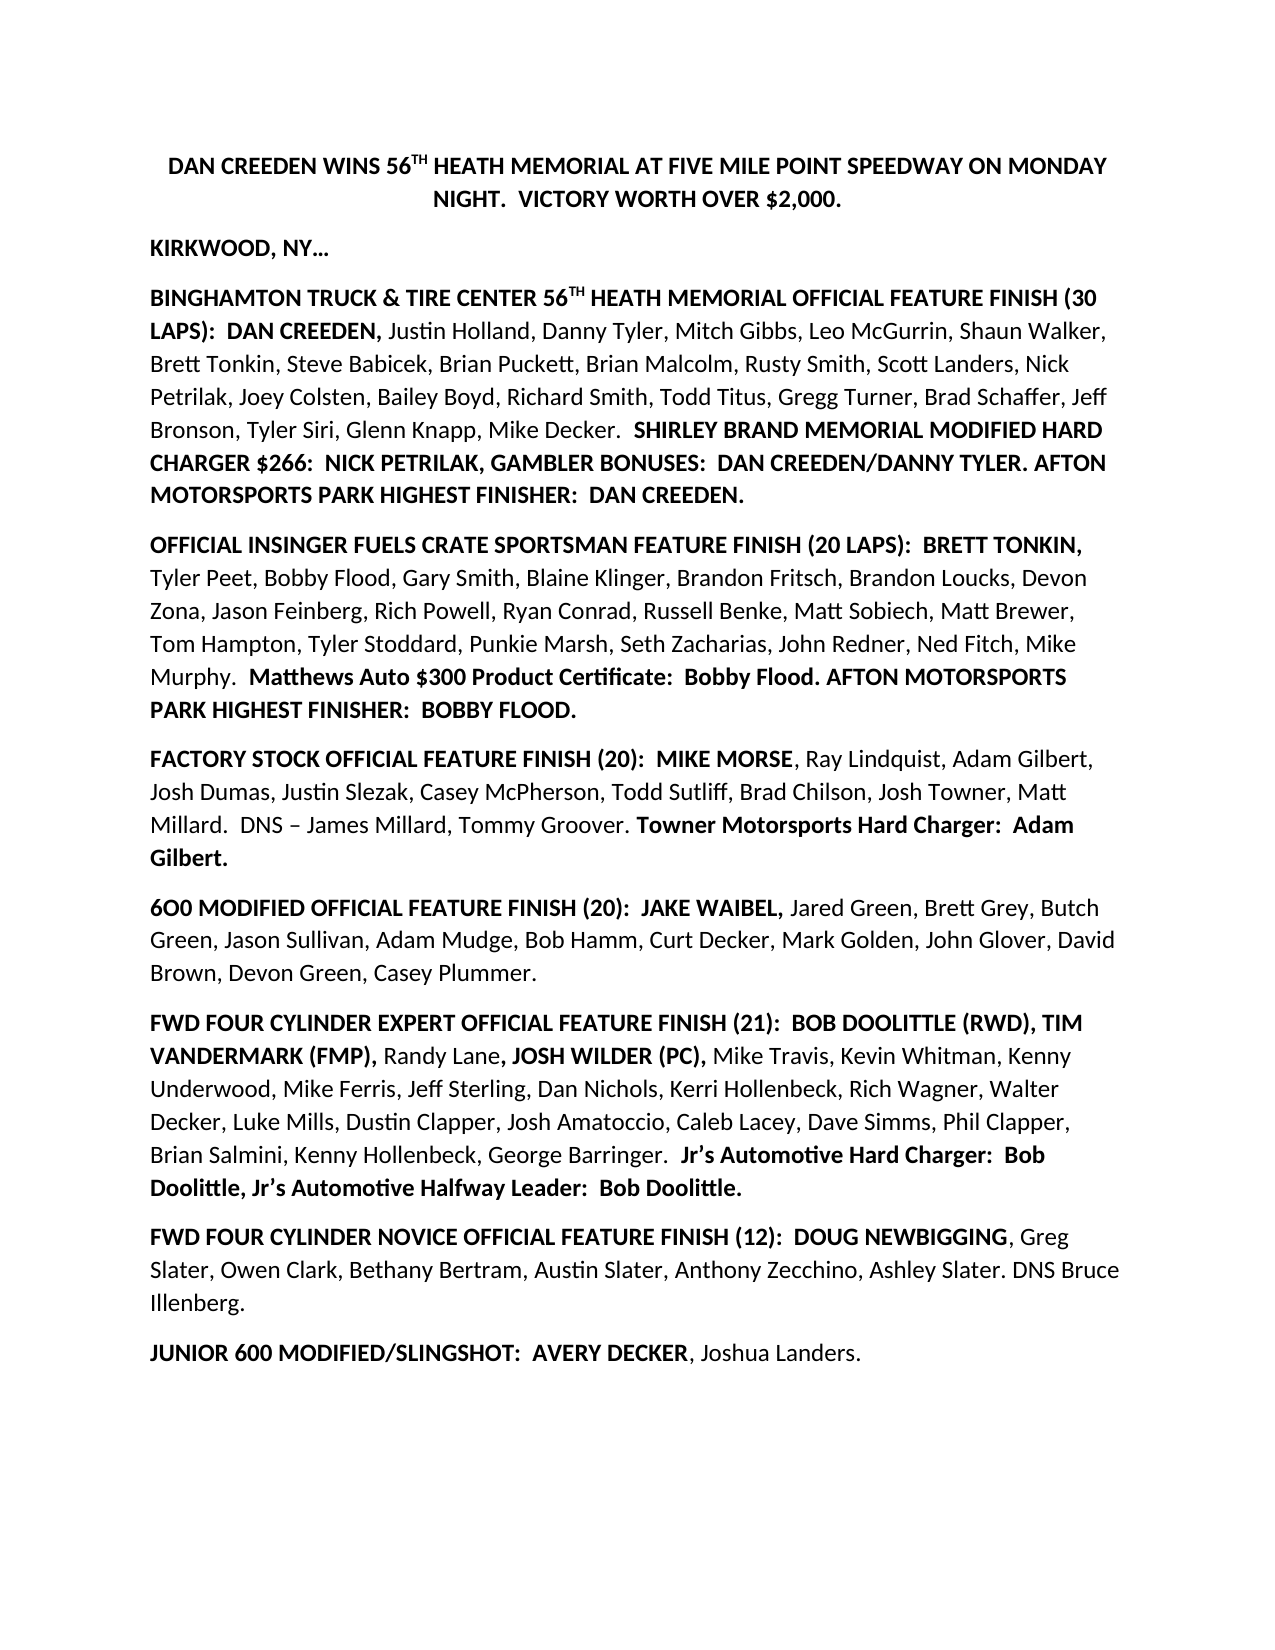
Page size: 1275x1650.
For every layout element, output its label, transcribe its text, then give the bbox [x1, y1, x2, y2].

text FWD FOUR CYLINDER NOVICE OFFICIAL FEATURE FINISH (12): DOUG NEWBIGGING, Greg Slater, Owen Clark, Bethany Bertram, Austin Slater, Anthony Zecchino, Ashley Slater. DNS Bruce Illenberg. [150, 1221, 1125, 1318]
text OFFICIAL INSINGER FUELS CRATE SPORTSMAN FEATURE FINISH (20 LAPS): BRETT TONKIN, Tyler Peet, Bobby Flood, Gary Smith, Blaine Klinger, Brandon Fritsch, Brandon Loucks, Devon Zona, Jason Feinberg, Rich Powell, Ryan Conrad, Russell Benke, Matt Sobiech, Matt Brewer, Tom Hampton, Tyler Stoddard, Punkie Marsh, Seth Zacharias, John Redner, Ned Fitch, Mike Murphy. Matthews Auto $300 Product Certificate: Bobby Flood. AFTON MOTORSPORTS PARK HIGHEST FINISHER: BOBBY FLOOD. [150, 529, 1125, 724]
text JUNIOR 600 MODIFIED/SLINGSHOT: AVERY DECKER, Joshua Landers. [150, 1337, 1125, 1367]
text BINGHAMTON TRUCK & TIRE CENTER 56TH HEATH MEMORIAL OFFICIAL FEATURE FINISH (30 LAPS): DAN CREEDEN, Justin Holland, Danny Tyler, Mitch Gibbs, Leo McGurrin, Shaun Walker, Brett Tonkin, Steve Babicek, Brian Puckett, Brian Malcolm, Rusty Smith, Scott Landers, Nick Petrilak, Joey Colsten, Bailey Boyd, Richard Smith, Todd Titus, Gregg Turner, Brad Schaffer, Jeff Bronson, Tyler Siri, Glenn Knapp, Mike Decker. SHIRLEY BRAND MEMORIAL MODIFIED HARD CHARGER $266: NICK PETRILAK, GAMBLER BONUSES: DAN CREEDEN/DANNY TYLER. AFTON MOTORSPORTS PARK HIGHEST FINISHER: DAN CREEDEN. [150, 282, 1125, 510]
text DAN CREEDEN WINS 56TH HEATH MEMORIAL AT FIVE MILE POINT SPEEDWAY ON MONDAY NIGHT. VICTORY WORTH OVER $2,000. [150, 150, 1125, 213]
text 6O0 MODIFIED OFFICIAL FEATURE FINISH (20): JAKE WAIBEL, Jared Green, Brett Grey, Butch Green, Jason Sullivan, Adam Mudge, Bob Hamm, Curt Decker, Mark Golden, John Glover, David Brown, Devon Green, Casey Plummer. [150, 892, 1125, 988]
text FACTORY STOCK OFFICIAL FEATURE FINISH (20): MIKE MORSE, Ray Lindquist, Adam Gilbert, Josh Dumas, Justin Slezak, Casey McPherson, Todd Sutliff, Brad Chilson, Josh Towner, Matt Millard. DNS – James Millard, Tommy Groover. Towner Motorsports Hard Charger: Adam Gilbert. [150, 743, 1125, 873]
text KIRKWOOD, NY… [150, 232, 1125, 263]
text FWD FOUR CYLINDER EXPERT OFFICIAL FEATURE FINISH (21): BOB DOOLITTLE (RWD), TIM VANDERMARK (FMP), Randy Lane, JOSH WILDER (PC), Mike Travis, Kevin Whitman, Kenny Underwood, Mike Ferris, Jeff Sterling, Dan Nichols, Kerri Hollenbeck, Rich Wagner, Walter Decker, Luke Mills, Dustin Clapper, Josh Amatoccio, Caleb Lacey, Dave Simms, Phil Clapper, Brian Salmini, Kenny Hollenbeck, George Barringer. Jr’s Automotive Hard Charger: Bob Doolittle, Jr’s Automotive Halfway Leader: Bob Doolittle. [150, 1007, 1125, 1202]
